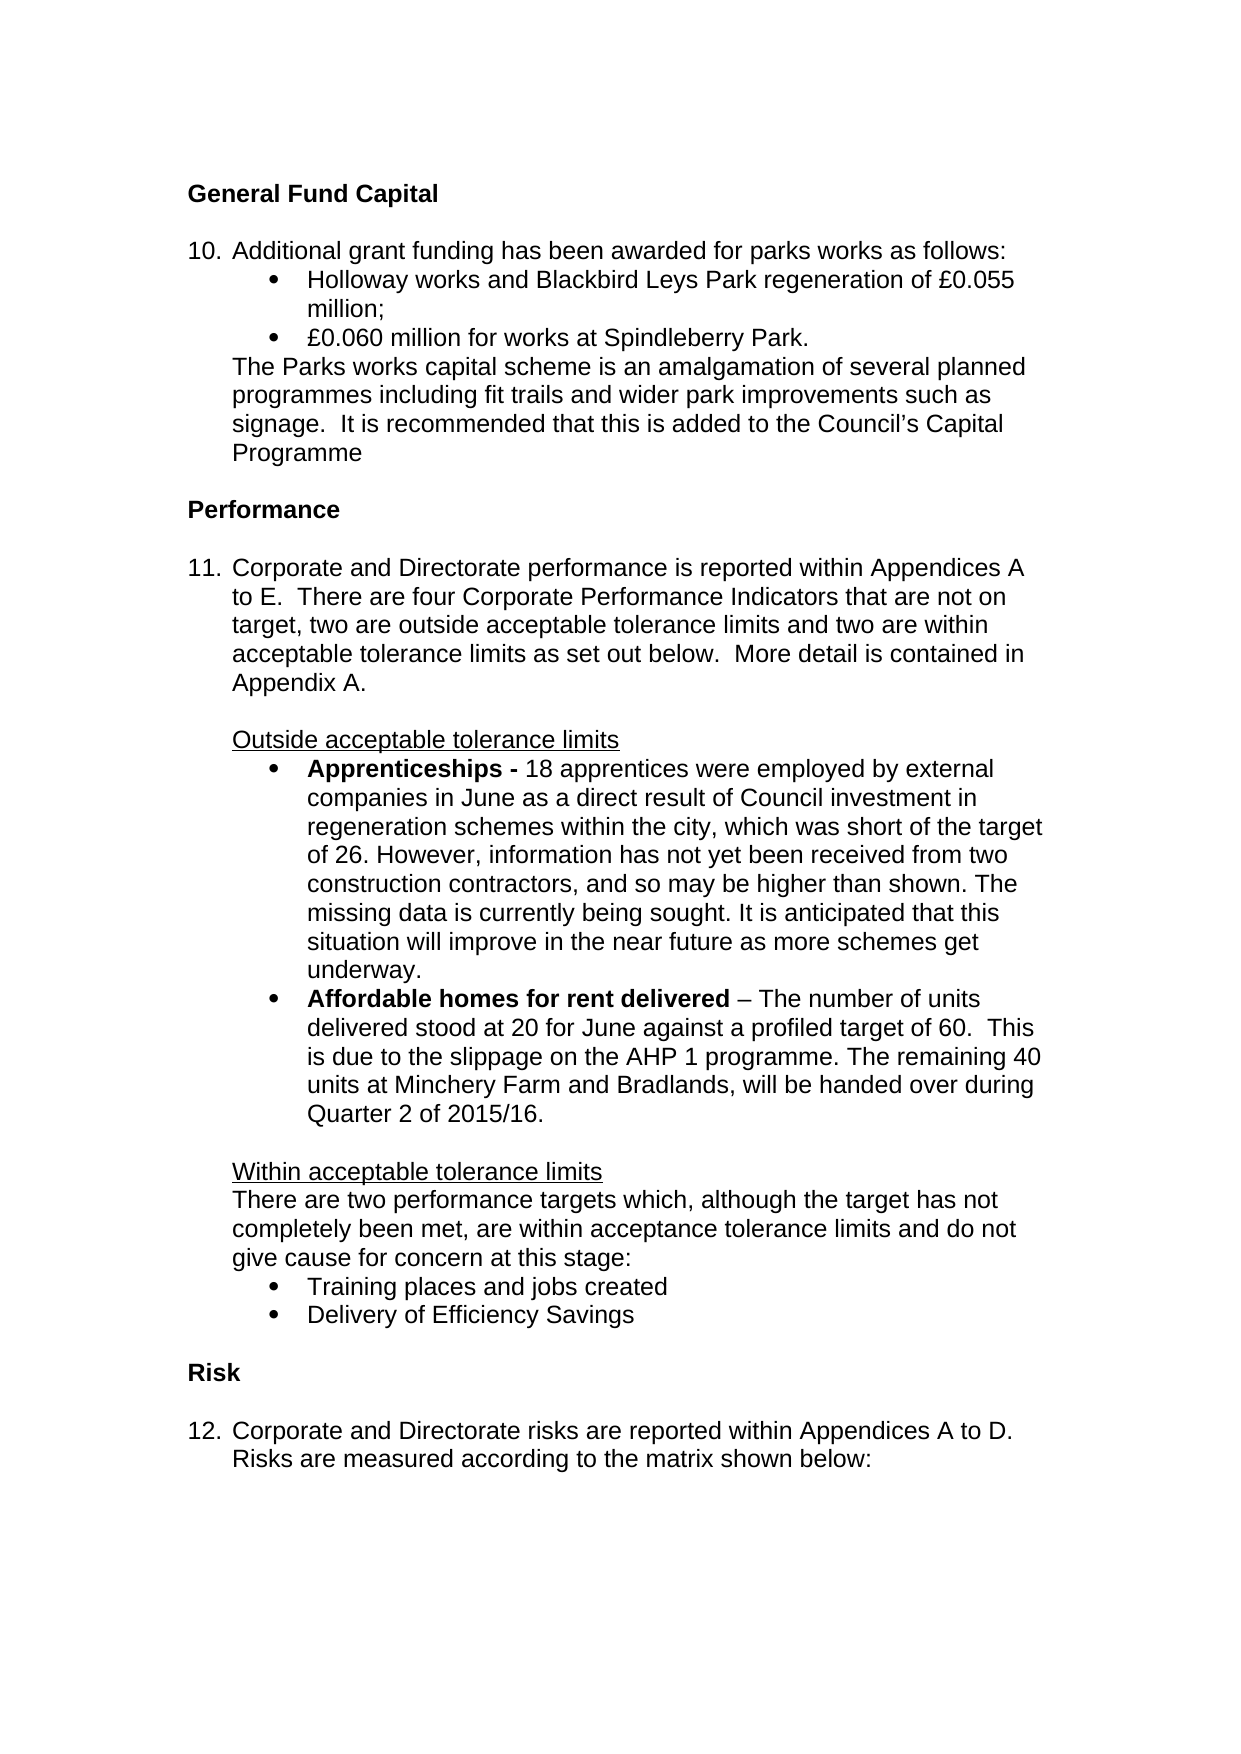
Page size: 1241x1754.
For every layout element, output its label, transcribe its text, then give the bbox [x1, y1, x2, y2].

list Additional grant funding has been awarded for parks works as follows: [187, 236, 1053, 265]
text Performance [187, 495, 1053, 524]
list Affordable homes for rent delivered – The number of units delivered stood at 20 for June against a profiled target of 60. This is due to the slippage on the AHP 1 programme. The remaining 40 units at Minchery Farm and Bradlands, will be handed over during Quarter 2 of 2015/16. [269, 984, 1053, 1128]
text Risk [187, 1358, 1053, 1387]
list Holloway works and Blackbird Leys Park regeneration of £0.055 million; [269, 265, 1053, 323]
text Outside acceptable tolerance limits [232, 725, 1053, 754]
text General Fund Capital [187, 179, 1053, 207]
list Corporate and Directorate performance is reported within Appendices A to E. There are four Corporate Performance Indicators that are not on target, two are outside acceptable tolerance limits and two are within acceptable tolerance limits as set out below. More detail is contained in Appendix A. [187, 553, 1053, 696]
text Within acceptable tolerance limits [232, 1157, 1053, 1185]
list Training places and jobs created [269, 1272, 1053, 1301]
list £0.060 million for works at Spindleberry Park. [269, 323, 1053, 351]
text The Parks works capital scheme is an amalgamation of several planned programmes including fit trails and wider park improvements such as signage. It is recommended that this is added to the Council’s Capital Programme [232, 351, 1053, 466]
list Apprenticeships - 18 apprentices were employed by external companies in June as a direct result of Council investment in regeneration schemes within the city, which was short of the target of 26. However, information has not yet been received from two construction contractors, and so may be higher than shown. The missing data is currently being sought. It is anticipated that this situation will improve in the near future as more schemes get underway. [269, 754, 1053, 984]
text There are two performance targets which, although the target has not completely been met, are within acceptance tolerance limits and do not give cause for concern at this stage: [232, 1185, 1053, 1272]
list Delivery of Efficiency Savings [269, 1301, 1053, 1329]
list Corporate and Directorate risks are reported within Appendices A to D. Risks are measured according to the matrix shown below: [187, 1416, 1053, 1473]
